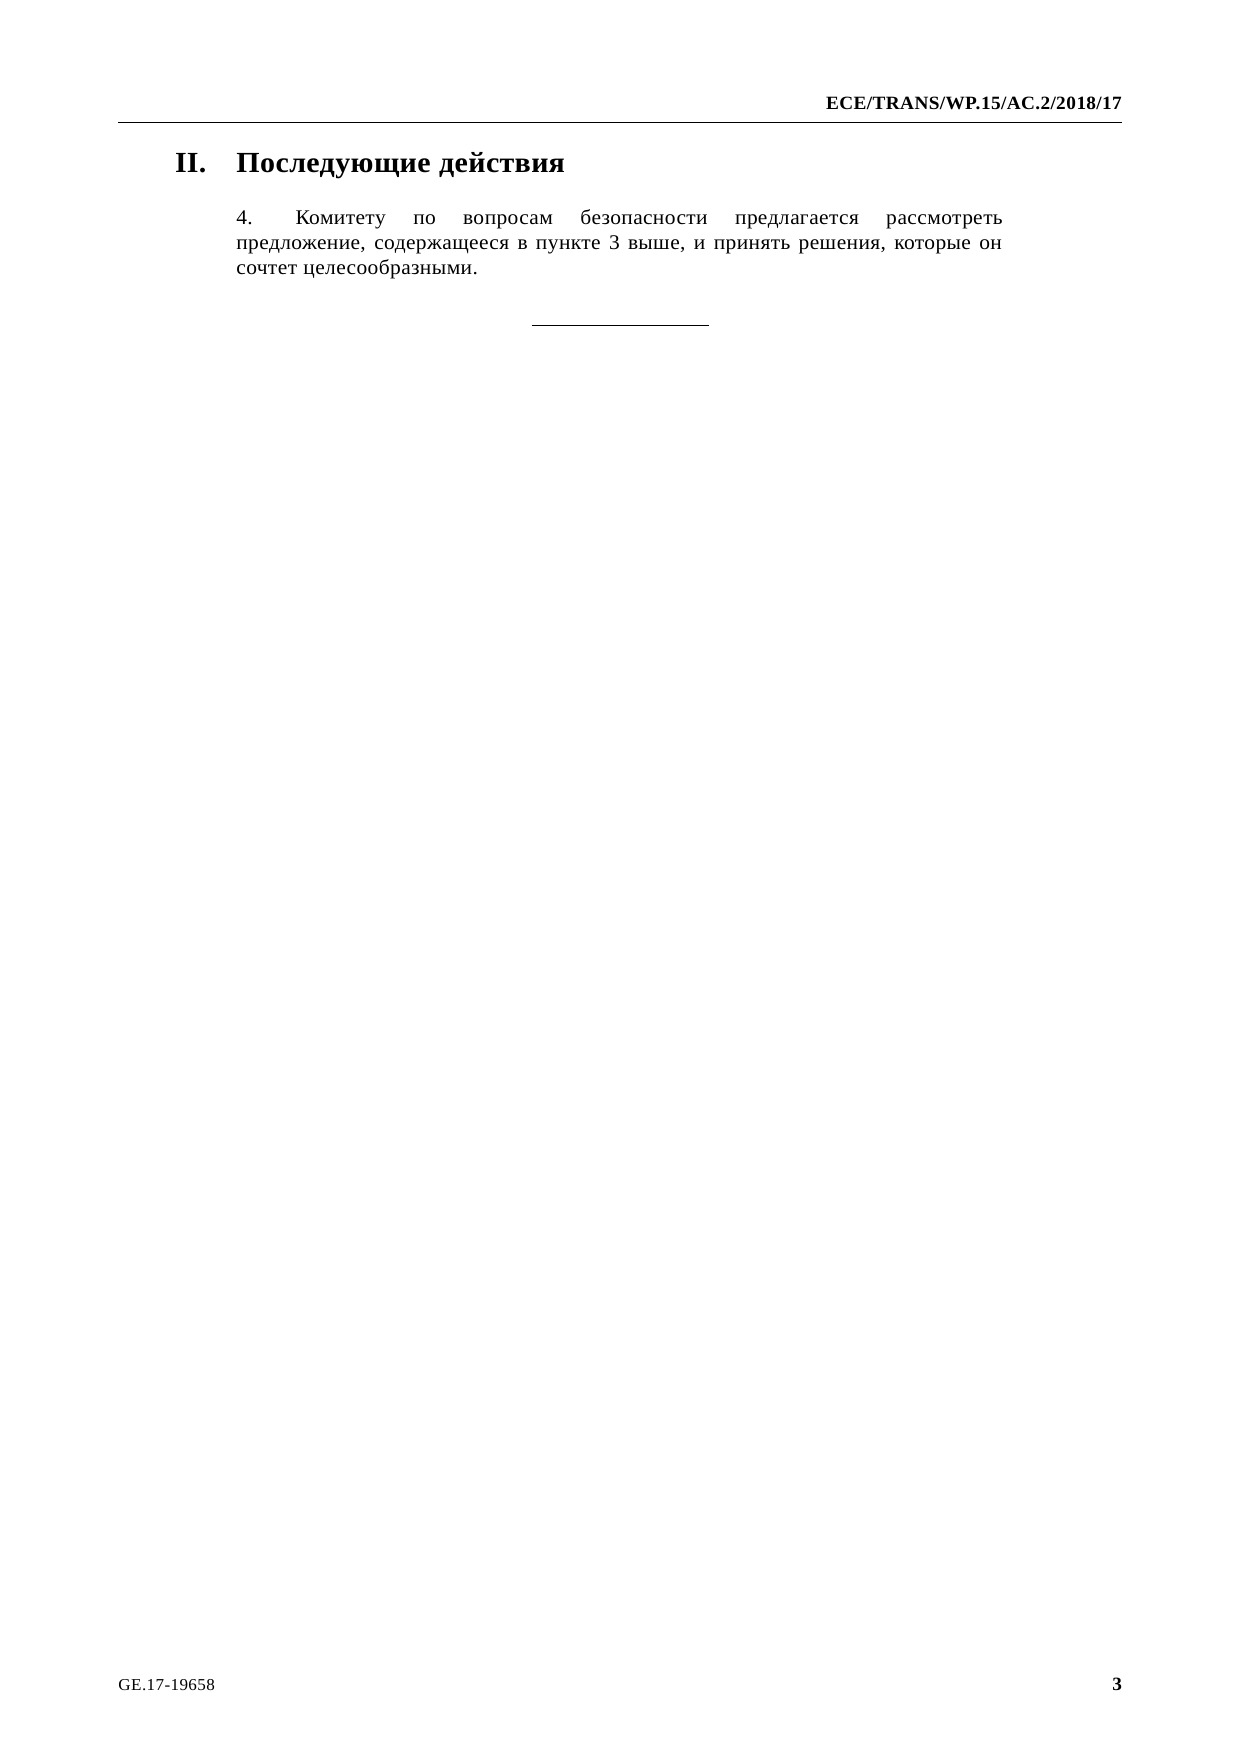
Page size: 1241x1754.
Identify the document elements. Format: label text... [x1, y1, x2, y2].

text 4. Комитету по вопросам безопасности предлагается рассмотреть предложение, содержащееся в пункте 3 выше, и принять решения, которые он сочтет целесообразными. [236, 204, 1004, 279]
text II. Последующие действия [118, 148, 1004, 179]
